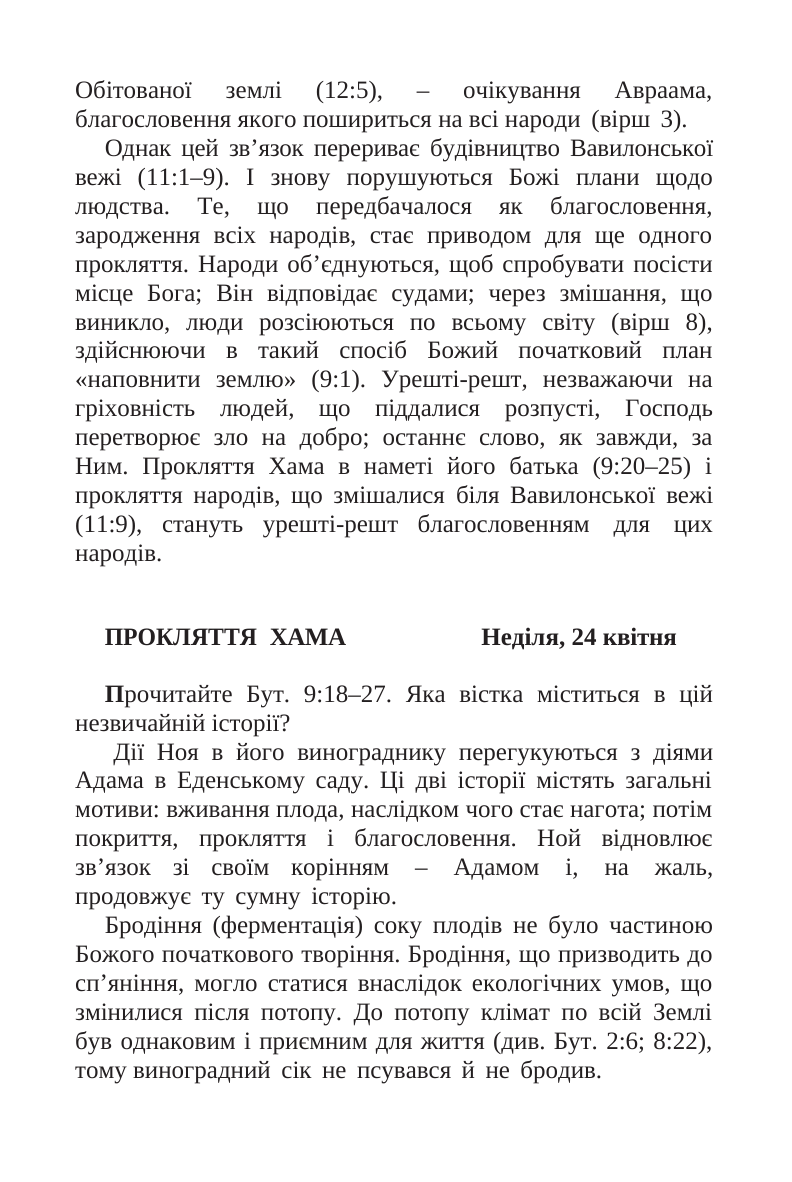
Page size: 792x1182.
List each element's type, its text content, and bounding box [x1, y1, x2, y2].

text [75, 75, 713, 133]
subtitle ПРОКЛЯТТЯ ХАМА Неділя, 24 квітня [75, 622, 713, 650]
text Дії Ноя в його винограднику перегукуються з діями Адама в Еденському саду. Ці дві історії містять загальні мотиви: вживання плода, наслідком чого стає нагота; потім покриття, прокляття і благословення. Ной відновлює зв’язок зі своїм корінням ‒ Адамом і, на жаль, продовжує ту сумну історію. [75, 737, 713, 910]
text Бродіння (ферментація) соку плодів не було частиною Божого початкового творіння. Бродіння, що призводить до сп’яніння, могло статися внаслідок екологічних умов, що змінилися після потопу. До потопу клімат по всій Землі був однаковим і приємним для життя (див. Бут. 2:6; 8:22), тому виноградний сік не псувався й не бродив. [75, 910, 713, 1084]
text Однак цей зв’язок перериває будівництво Вавилонської вежі (11:1–9). І знову порушуються Божі плани щодо людства. Те, що передбачалося як благословення, зародження всіх народів, стає приводом для ще одного прокляття. Народи об’єднуються, щоб спробувати посісти місце Бога; Він відповідає судами; через змішання, що виникло, люди розсіюються по всьому світу (вірш 8), здійснюючи в такий спосіб Божий початковий план «наповнити землю» (9:1). Урешті-решт, незважаючи на гріховність людей, що піддалися розпусті, Господь перетворює зло на добро; останнє слово, як завжди, за Ним. Прокляття Хама в наметі його батька (9:20–25) і прокляття народів, що змішалися біля Вавилонської вежі (11:9), стануть урешті-решт благословенням для цих народів. [75, 133, 713, 567]
subtitle Прочитайте Бут. 9:18–27. Яка вістка міститься в цій незвичайній історії? [75, 679, 713, 737]
